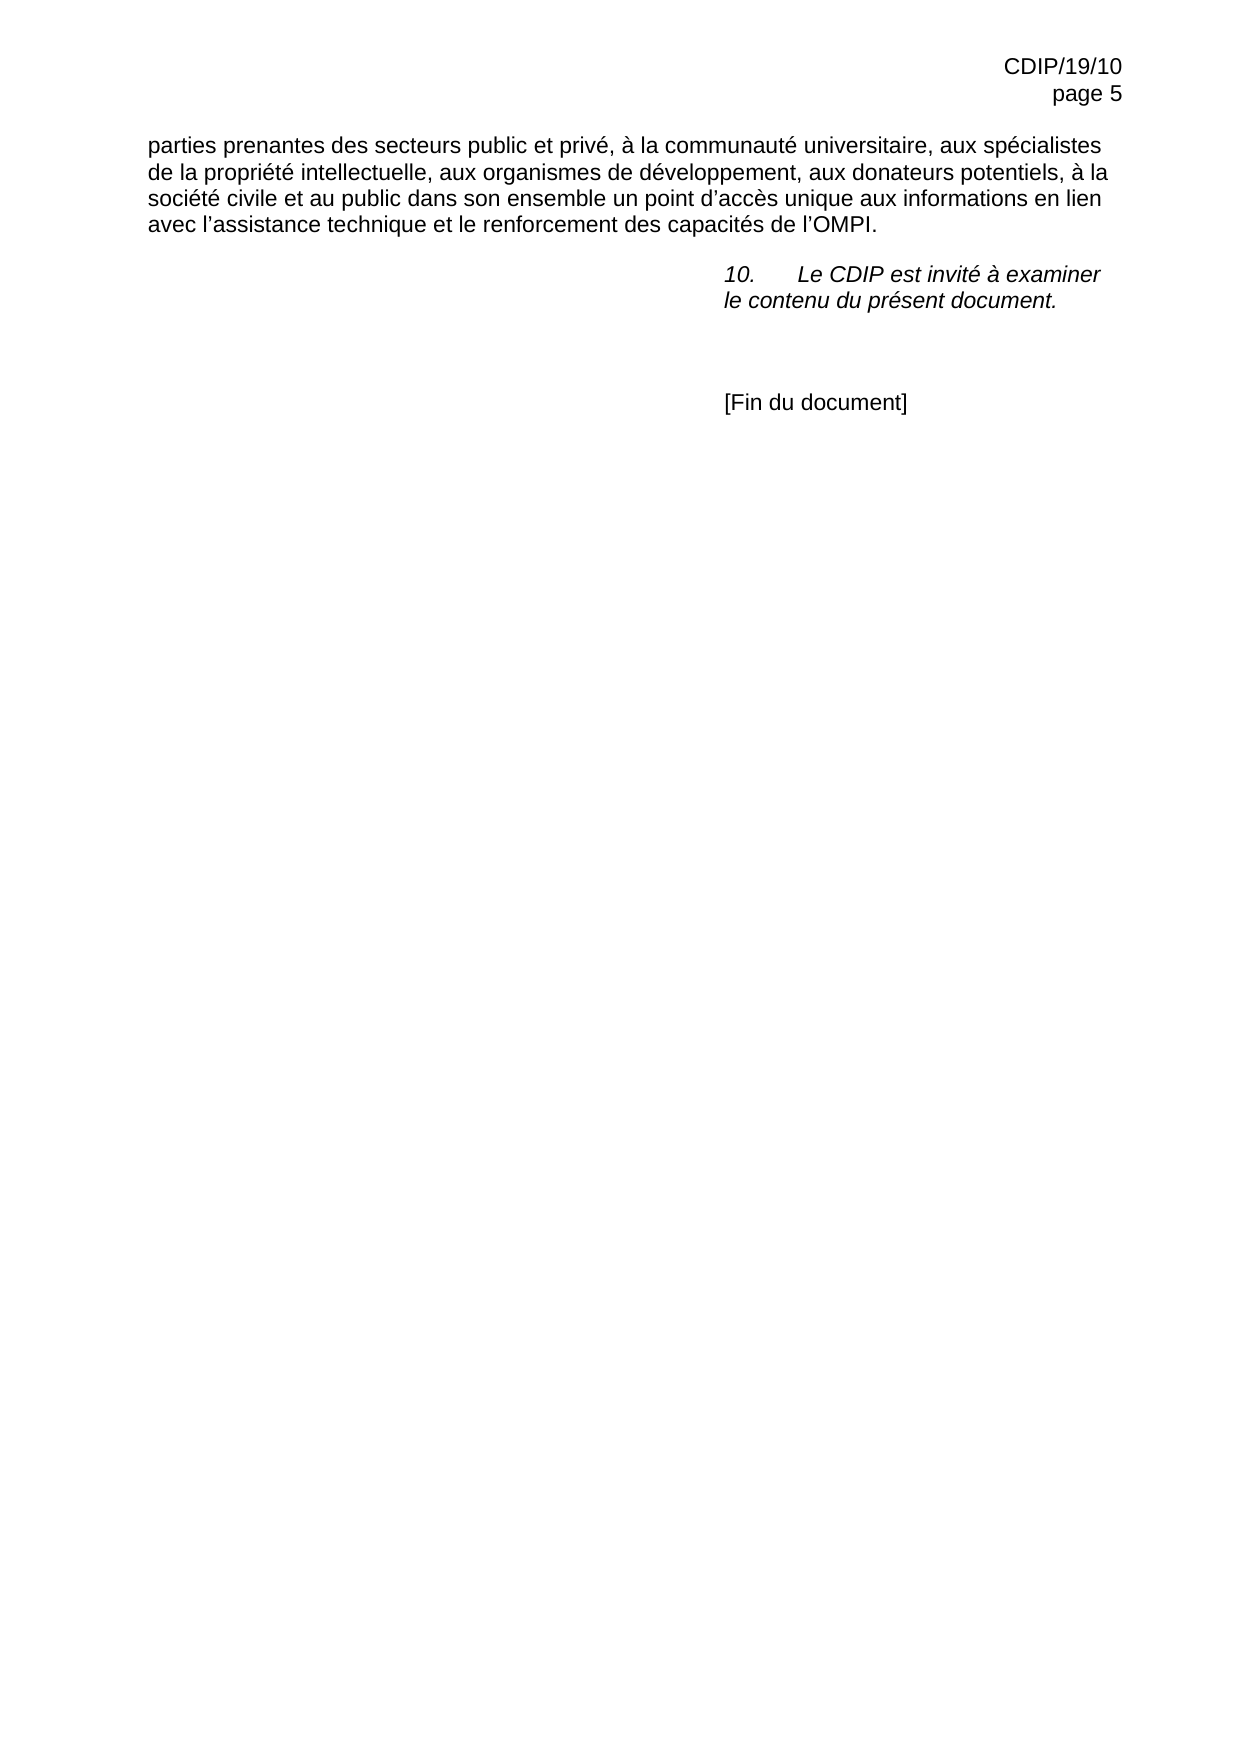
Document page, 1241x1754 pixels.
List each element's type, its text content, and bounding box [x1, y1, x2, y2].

text Le CDIP est invité à examiner le contenu du présent document. [724, 261, 1122, 313]
text [Fin du document] [724, 389, 1122, 415]
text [148, 132, 1122, 238]
